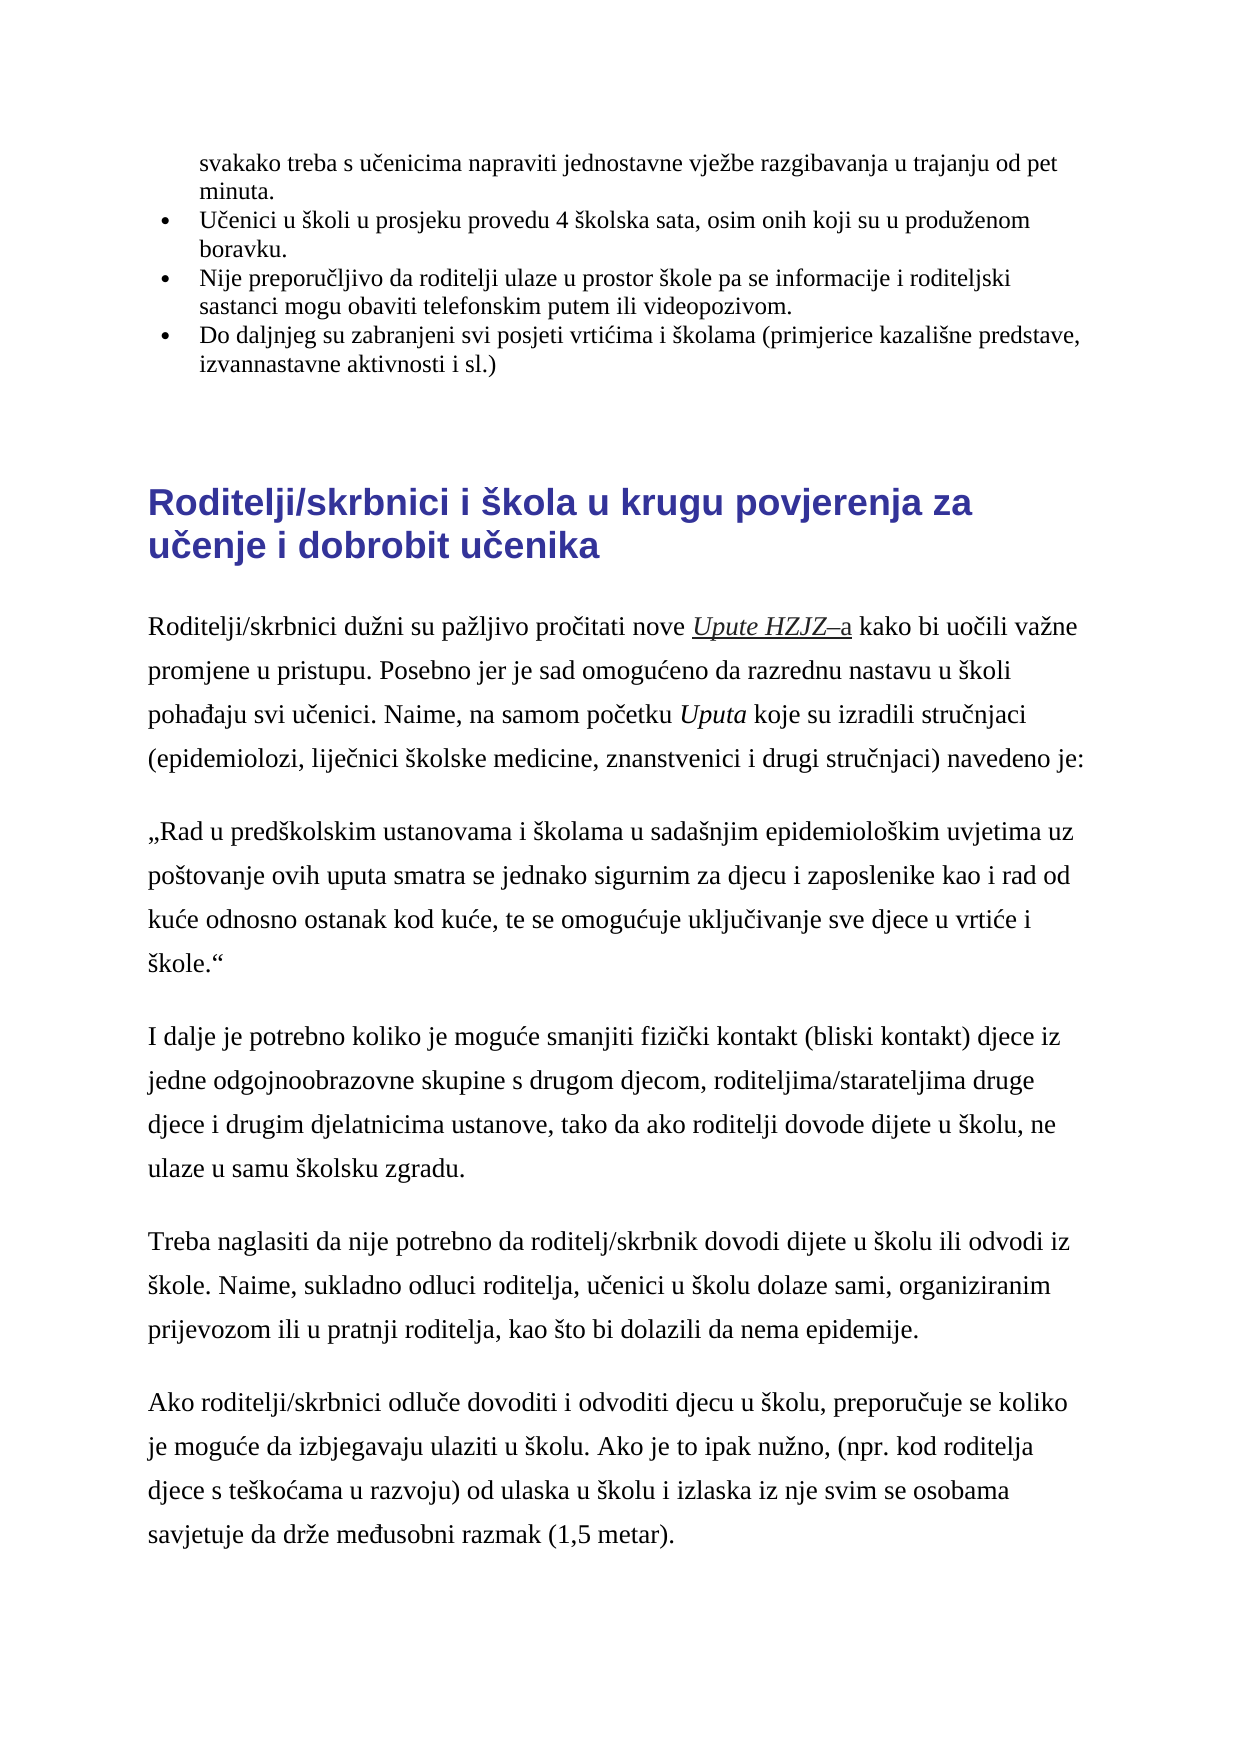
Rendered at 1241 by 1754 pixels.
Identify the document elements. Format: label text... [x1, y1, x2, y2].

list Do daljnjeg su zabranjeni svi posjeti vrtićima i školama (primjerice kazališne predstave, izvannastavne aktivnosti i sl.) [162, 320, 1093, 378]
text Ako roditelji/skrbnici odluče dovoditi i odvoditi djecu u školu, preporučuje se koliko je moguće da izbjegavaju ulaziti u školu. Ako je to ipak nužno, (npr. kod roditelja djece s teškoćama u razvoju) od ulaska u školu i izlaska iz nje svim se osobama savjetuje da drže međusobni razmak (1,5 metar). [148, 1373, 1093, 1549]
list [162, 148, 1093, 205]
text Roditelji/skrbnici dužni su pažljivo pročitati nove Upute HZJZ–a kako bi uočili važne promjene u pristupu. Posebno jer je sad omogućeno da razrednu nastavu u školi pohađaju svi učenici. Naime, na samom početku Uputa koje su izradili stručnjaci (epidemiolozi, liječnici školske medicine, znanstvenici i drugi stručnjaci) navedeno je: [148, 597, 1093, 773]
text Treba naglasiti da nije potrebno da roditelj/skrbnik dovodi dijete u školu ili odvodi iz škole. Naime, sukladno odluci roditelja, učenici u školu dolaze sami, organiziranim prijevozom ili u pratnji roditelja, kao što bi dolazili da nema epidemije. [148, 1212, 1093, 1344]
text „Rad u predškolskim ustanovama i školama u sadašnjim epidemiološkim uvjetima uz poštovanje ovih uputa smatra se jednako sigurnim za djecu i zaposlenike kao i rad od kuće odnosno ostanak kod kuće, te se omogućuje uključivanje sve djece u vrtiće i škole.“ [148, 802, 1093, 978]
text Roditelji/skrbnici i škola u krugu povjerenja za učenje i dobrobit učenika [148, 480, 1093, 566]
list Nije preporučljivo da roditelji ulaze u prostor škole pa se informacije i roditeljski sastanci mogu obaviti telefonskim putem ili videopozivom. [162, 263, 1093, 320]
list Učenici u školi u prosjeku provedu 4 školska sata, osim onih koji su u produženom boravku. [162, 205, 1093, 263]
text I dalje je potrebno koliko je moguće smanjiti fizički kontakt (bliski kontakt) djece iz jedne odgojnoobrazovne skupine s drugom djecom, roditeljima/starateljima druge djece i drugim djelatnicima ustanove, tako da ako roditelji dovode dijete u školu, ne ulaze u samu školsku zgradu. [148, 1007, 1093, 1183]
